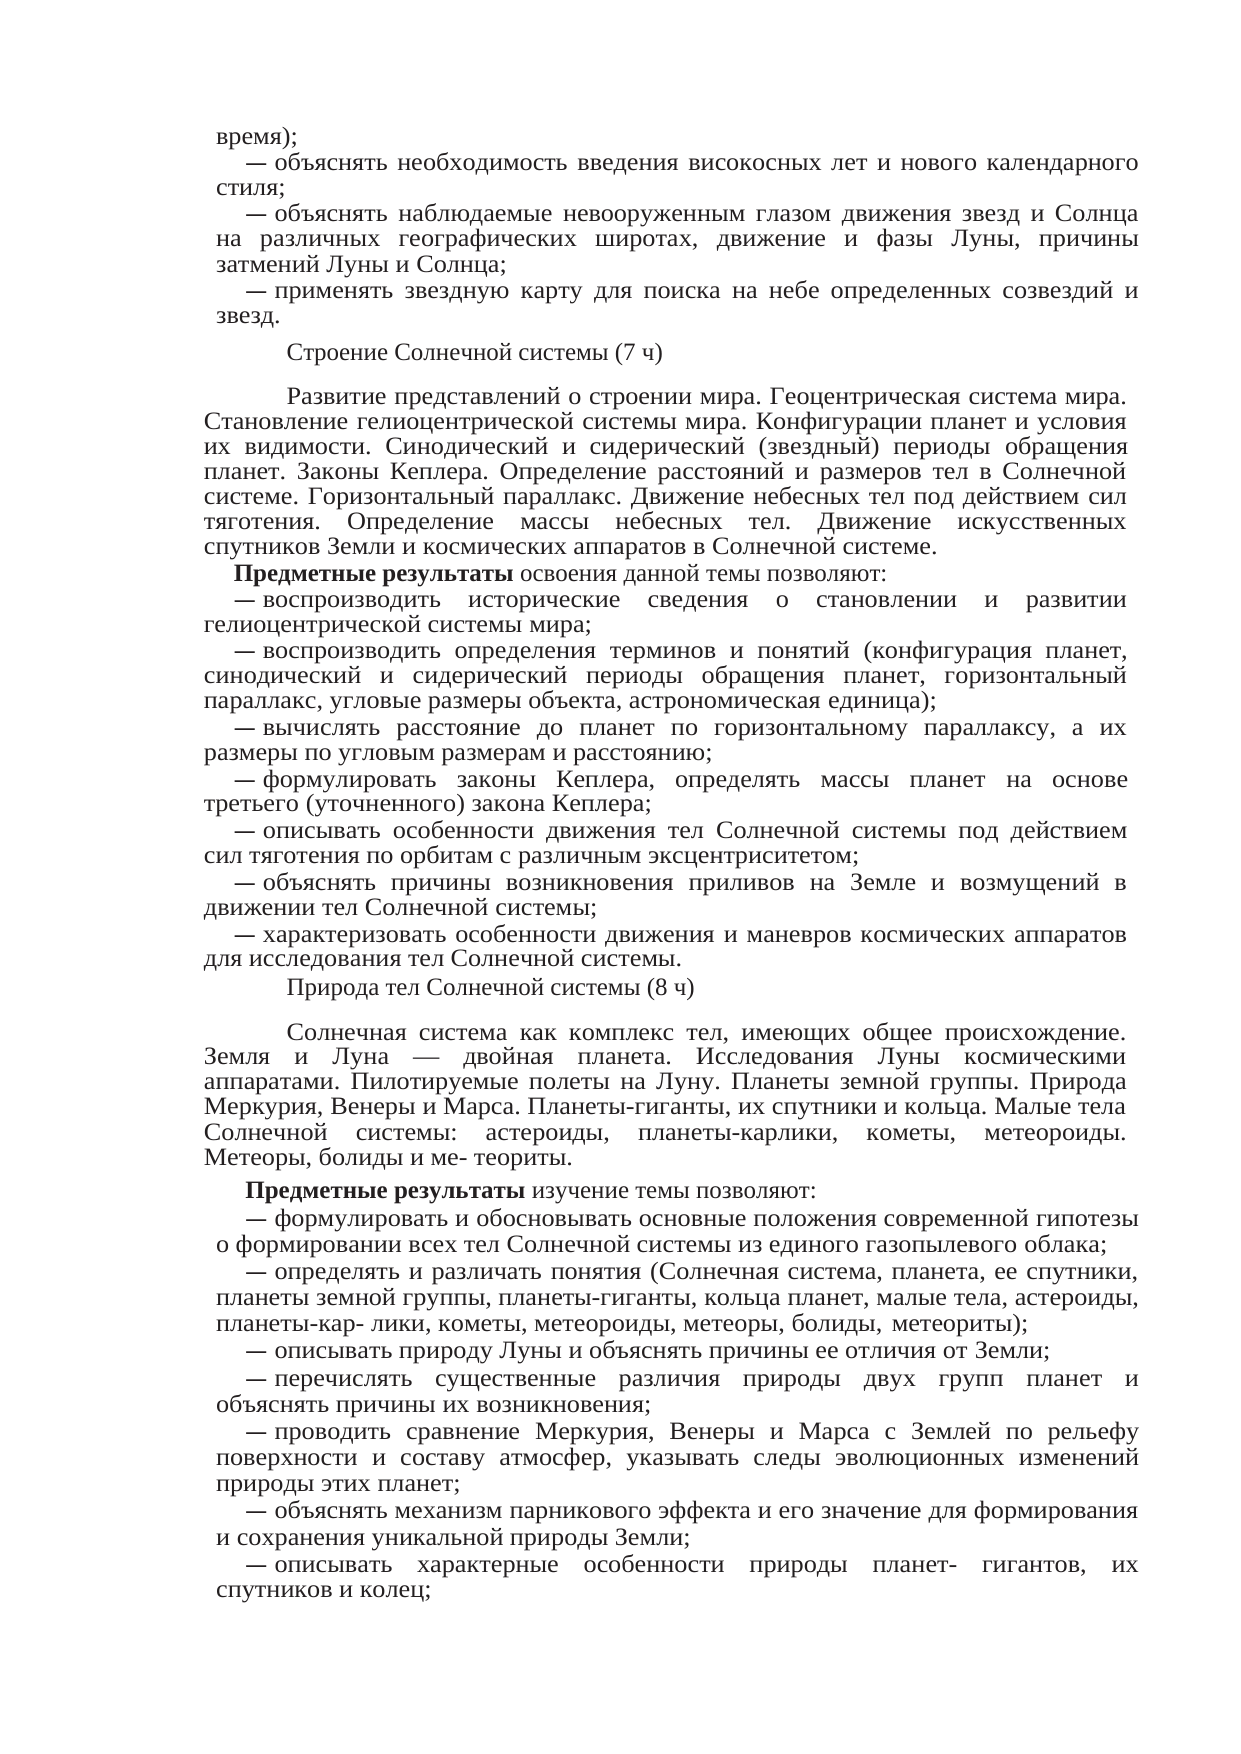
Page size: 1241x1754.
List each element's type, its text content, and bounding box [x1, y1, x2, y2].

text Развитие представлений о строении мира. Геоцентрическая система мира. Становление гелиоцентрической системы мира. Конфигурации планет и условия их видимости. Синодический и сидерический (звездный) периоды обращения планет. Законы Кеплера. Определение расстояний и размеров тел в Солнечной системе. Горизонтальный параллакс. Движение небесных тел под действием сил тяготения. Определение массы небесных тел. Движение искусственных спутников Земли и космических аппаратов в Солнечной системе. [204, 384, 1128, 560]
list воспроизводить исторические сведения о становлении и развитии гелиоцентрической системы мира; [204, 587, 1127, 637]
list воспроизводить определения терминов и понятий (конфигурация планет, синодический и сидерический периоды обращения планет, горизонтальный параллакс, угловые размеры объекта, астрономическая единица); [204, 638, 1128, 714]
list формулировать и обосновывать основные положения современной гипотезы о формировании всех тел Солнечной системы из единого газопылевого облака; [216, 1205, 1140, 1258]
list вычислять расстояние до планет по горизонтальному параллаксу, а их размеры по угловым размерам и расстоянию; [204, 715, 1128, 766]
list проводить сравнение Меркурия, Венеры и Марса с Землей по рельефу поверхности и составу атмосфер, указывать следы эволюционных изменений природы этих планет; [216, 1418, 1140, 1497]
list описывать характерные особенности природы планет- гигантов, их спутников и колец; [216, 1551, 1140, 1603]
list применять звездную карту для поиска на небе определенных созвездий и звезд. [216, 277, 1140, 329]
text Солнечная система как комплекс тел, имеющих общее происхождение. Земля и Луна — двойная планета. Исследования Луны космическими аппаратами. Пилотируемые полеты на Луну. Планеты земной группы. Природа Меркурия, Венеры и Марса. Планеты-гиганты, их спутники и кольца. Малые тела Солнечной системы: астероиды, планеты-карлики, кометы, метеороиды. Метеоры, болиды и ме- теориты. [204, 1020, 1128, 1170]
list объяснять необходимость введения високосных лет и нового календарного стиля; [216, 149, 1140, 201]
text Предметные результаты изучение темы позволяют: [245, 1178, 1152, 1204]
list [216, 124, 1140, 149]
list определять и различать понятия (Солнечная система, планета, ее спутники, планеты земной группы, планеты-гиганты, кольца планет, малые тела, астероиды, планеты-кар- лики, кометы, метеороиды, метеоры, болиды, метеориты); [216, 1258, 1140, 1337]
list объяснять причины возникновения приливов на Земле и возмущений в движении тел Солнечной системы; [204, 870, 1128, 920]
list характеризовать особенности движения и маневров космических аппаратов для исследования тел Солнечной системы. [204, 921, 1128, 972]
list объяснять наблюдаемые невооруженным глазом движения звезд и Солнца на различных географических широтах, движение и фазы Луны, причины затмений Луны и Солнца; [216, 201, 1140, 277]
list объяснять механизм парникового эффекта и его значение для формирования и сохранения уникальной природы Земли; [216, 1497, 1139, 1550]
subtitle Строение Солнечной системы (7 ч) [286, 337, 1152, 366]
subtitle Природа тел Солнечной системы (8 ч) [286, 972, 1152, 1001]
list формулировать законы Кеплера, определять массы планет на основе третьего (уточненного) закона Кеплера; [204, 767, 1128, 817]
list описывать природу Луны и объяснять причины ее отличия от Земли; [216, 1337, 1140, 1364]
list перечислять существенные различия природы двух групп планет и объяснять причины их возникновения; [216, 1365, 1140, 1417]
list описывать особенности движения тел Солнечной системы под действием сил тяготения по орбитам с различным эксцентриситетом; [204, 818, 1128, 869]
text Предметные результаты освоения данной темы позволяют: [204, 561, 1128, 586]
